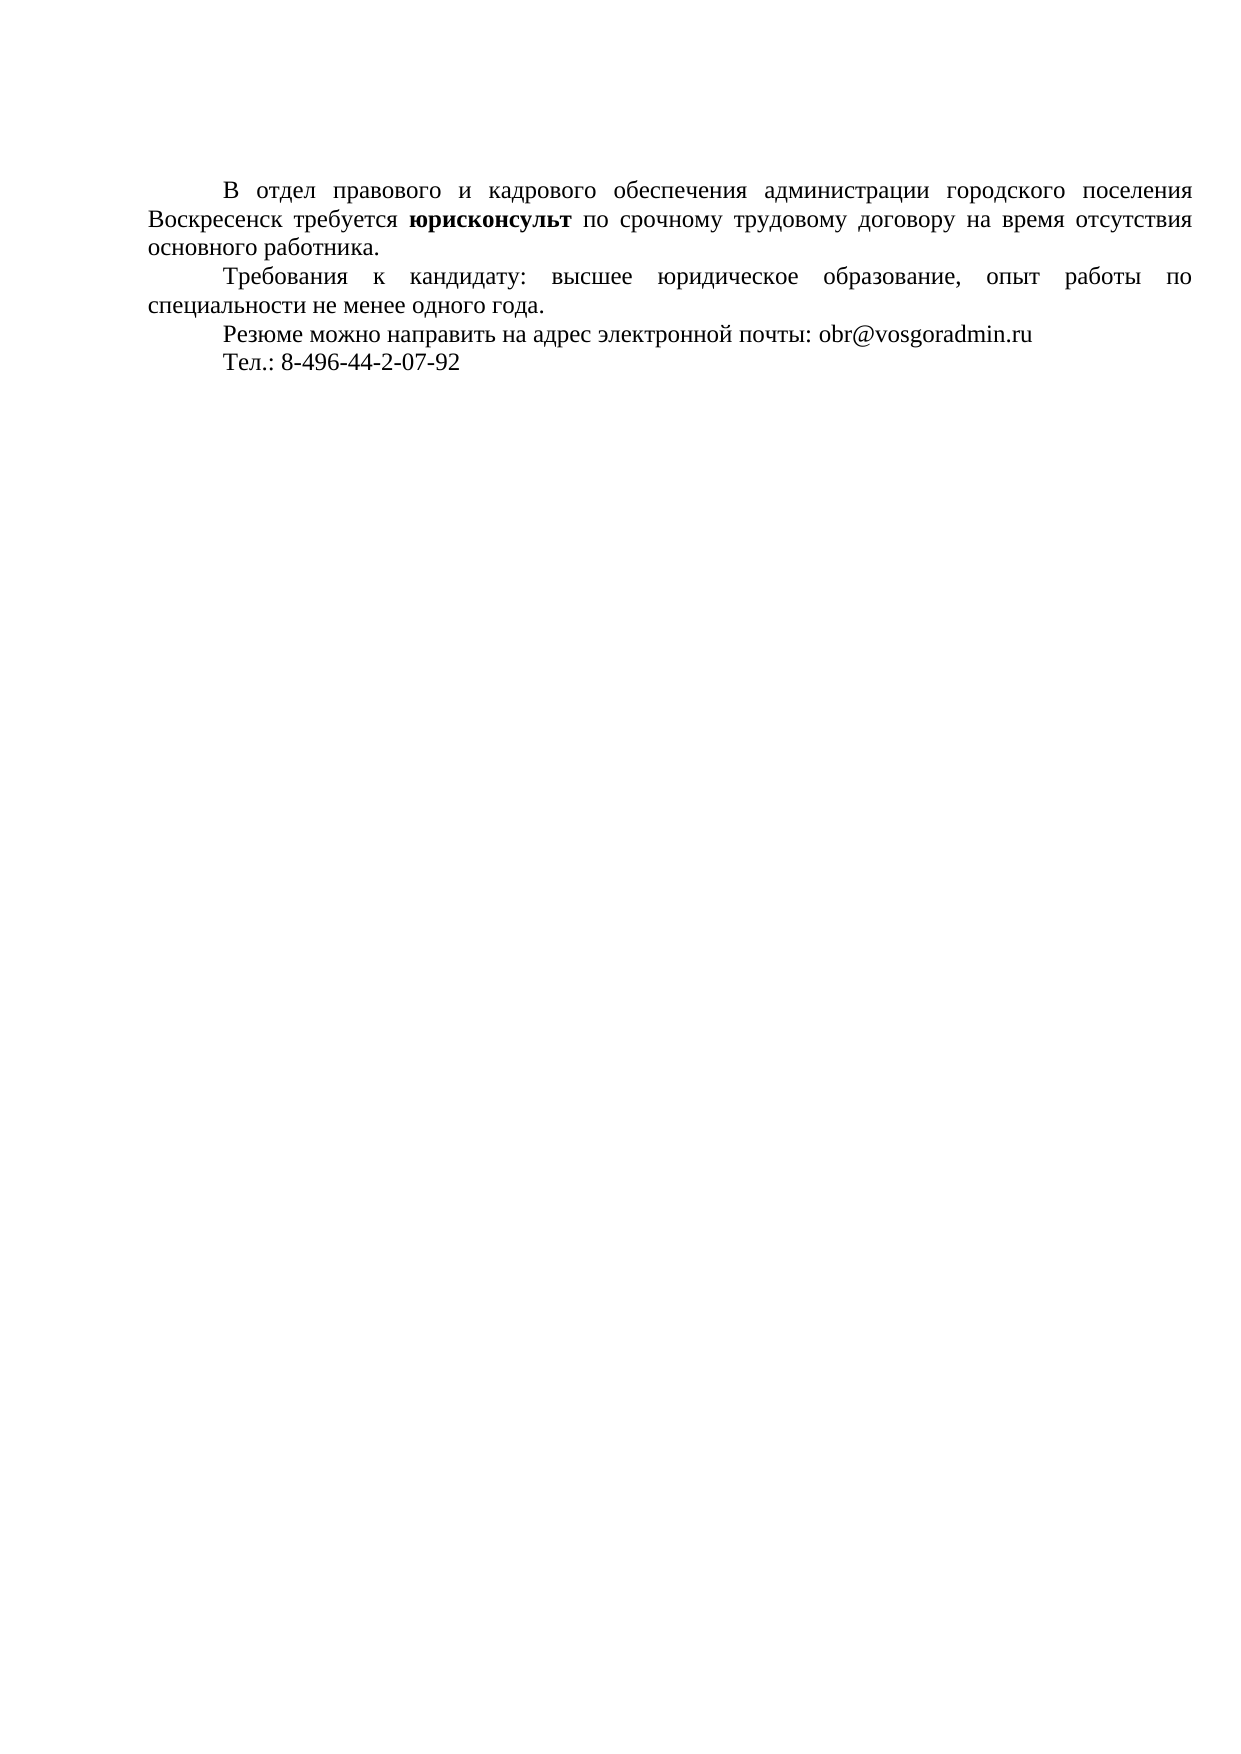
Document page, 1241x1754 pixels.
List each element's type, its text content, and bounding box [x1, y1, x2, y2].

text Резюме можно направить на адрес электронной почты: obr@vosgoradmin.ru [148, 319, 1193, 347]
text В отдел правового и кадрового обеспечения администрации городского поселения Воскресенск требуется юрисконсульт по срочному трудовому договору на время отсутствия основного работника. [148, 175, 1193, 261]
text Требования к кандидату: высшее юридическое образование, опыт работы по специальности не менее одного года. [148, 261, 1193, 319]
text Тел.: 8-496-44-2-07-92 [148, 347, 1193, 376]
